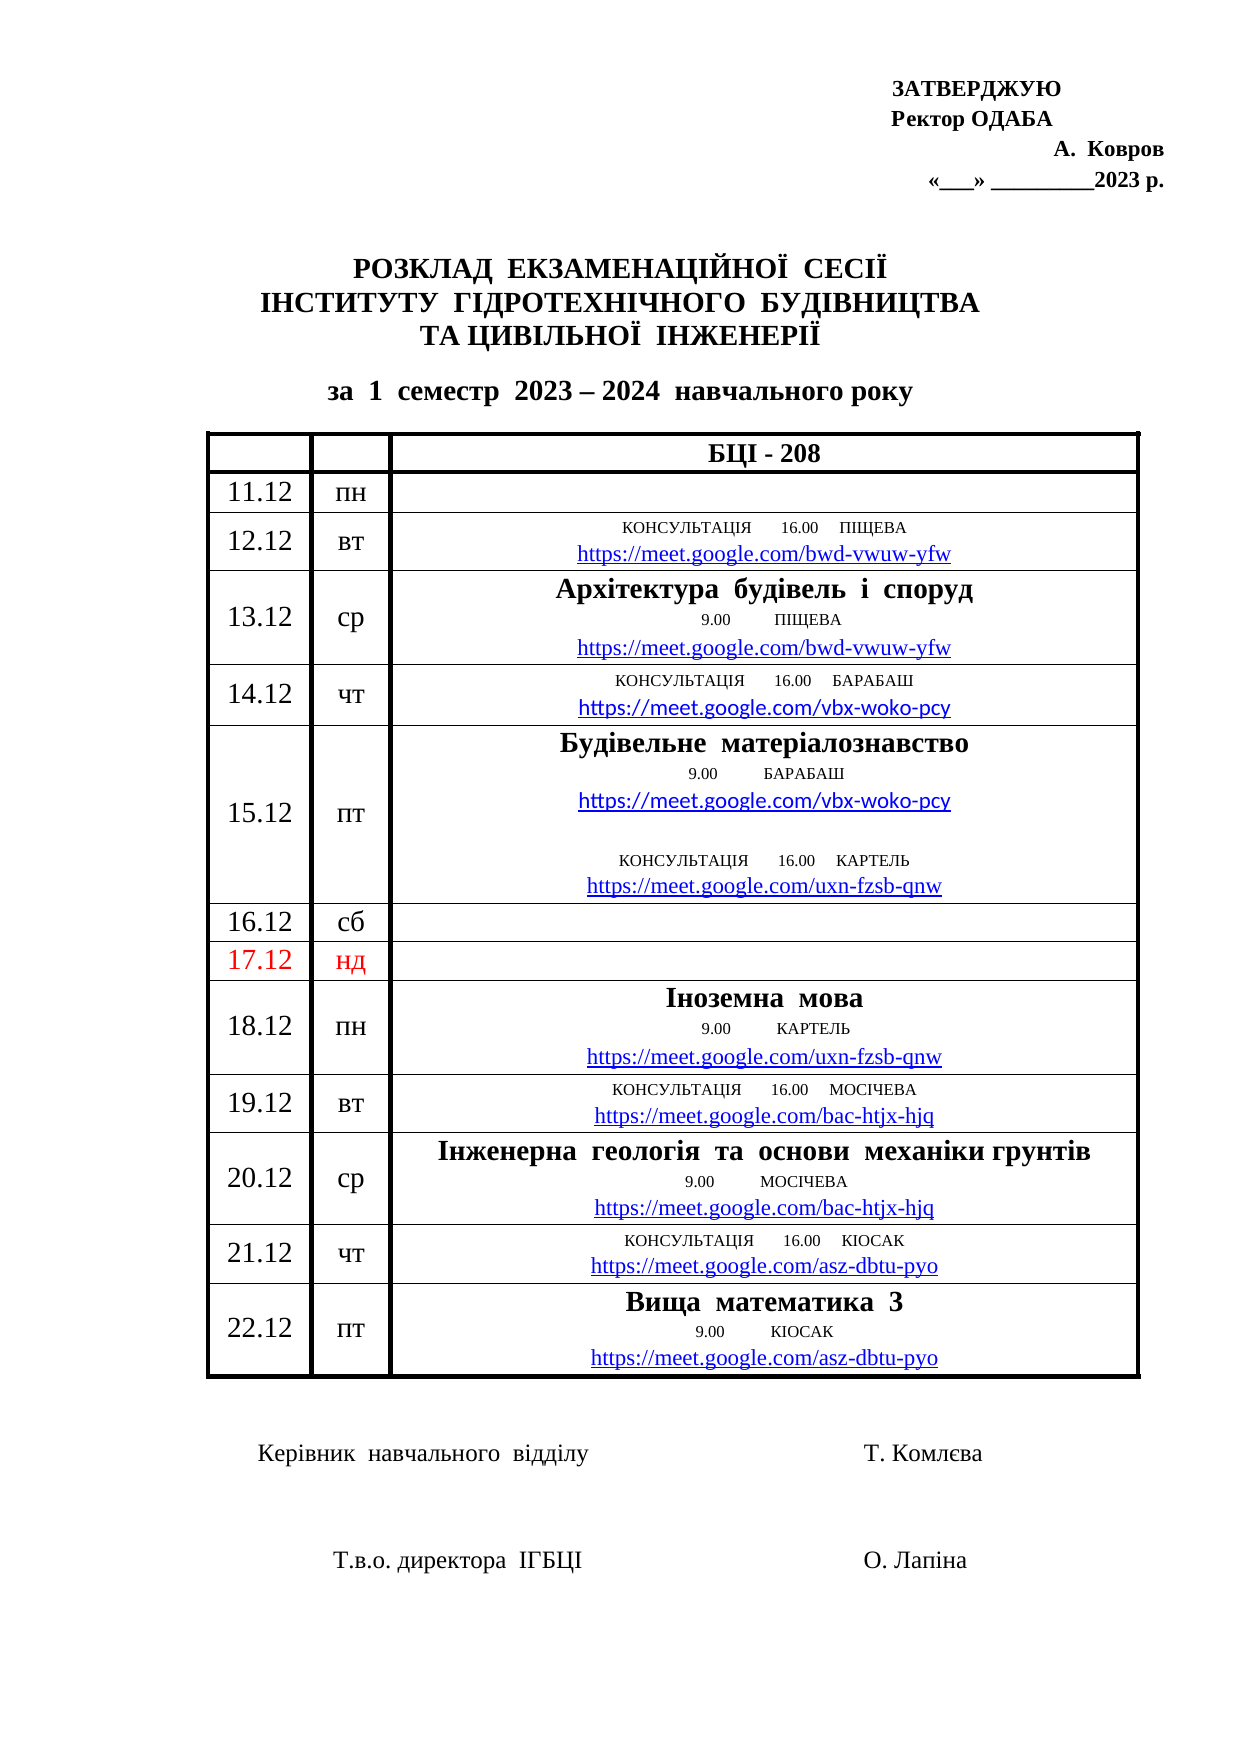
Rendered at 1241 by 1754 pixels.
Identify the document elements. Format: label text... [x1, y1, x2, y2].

table_cell КОНСУЛЬТАЦІЯ 16.00 КІОСАК https://meet.google.com/asz-dbtu-pyo [393, 1225, 1136, 1283]
table_cell чт [314, 665, 388, 724]
text Ректор ОДАБА [75, 105, 1165, 132]
table_cell КОНСУЛЬТАЦІЯ 16.00 МОСІЧЕВА https://meet.google.com/bac-htjx-hjq [393, 1075, 1136, 1132]
table_cell Архітектура будівель і споруд 9.00 ПІЩЕВА https://meet.google.com/bwd-vwuw-yfw [393, 571, 1136, 664]
text Т.в.о. директора ІГБЦІ О. Лапіна [75, 1545, 1165, 1574]
table_cell вт [314, 513, 388, 570]
table_cell вт [314, 1075, 388, 1132]
table_cell 16.12 [210, 904, 309, 941]
table_cell Іноземна мова 9.00 КАРТЕЛЬ https://meet.google.com/uxn-fzsb-qnw [393, 981, 1136, 1073]
table_cell 18.12 [210, 981, 309, 1073]
table_cell 11.12 [210, 474, 309, 512]
text А. Ковров [75, 135, 1165, 162]
table_cell 22.12 [210, 1284, 309, 1374]
table_cell Будівельне матеріалознавство 9.00 БАРАБАШ https://meet.google.com/vbx-woko-pcy КОНСУЛЬТАЦІЯ 16.00 КАРТЕЛЬ https://meet.google.com/uxn-fzsb-qnw [393, 726, 1136, 903]
table_cell 12.12 [210, 513, 309, 570]
table_cell 15.12 [210, 726, 309, 903]
table_cell 21.12 [210, 1225, 309, 1283]
table_header [210, 436, 309, 469]
table_cell пт [314, 726, 388, 903]
table_cell пн [314, 474, 388, 512]
table_cell Вища математика 3 9.00 КІОСАК https://meet.google.com/asz-dbtu-pyo [393, 1284, 1136, 1374]
table_cell пн [314, 981, 388, 1073]
table_cell КОНСУЛЬТАЦІЯ 16.00 БАРАБАШ https://meet.google.com/vbx-woko-pcy [393, 665, 1136, 724]
text РОЗКЛАД ЕКЗАМЕНАЦІЙНОЇ СЕСІЇ [75, 251, 1165, 285]
text ЗАТВЕРДЖУЮ [75, 75, 1165, 101]
table_cell чт [314, 1225, 388, 1283]
table_cell ср [314, 571, 388, 664]
table_cell сб [314, 904, 388, 941]
table_cell 14.12 [210, 665, 309, 724]
table_cell 17.12 [210, 942, 309, 979]
table_cell КОНСУЛЬТАЦІЯ 16.00 ПІЩЕВА https://meet.google.com/bwd-vwuw-yfw [393, 513, 1136, 570]
table_cell 19.12 [210, 1075, 309, 1132]
table_header [314, 436, 388, 469]
table_cell пт [314, 1284, 388, 1374]
table_cell [393, 474, 1136, 512]
table_cell [393, 904, 1136, 941]
table_cell 20.12 [210, 1133, 309, 1224]
table_cell 13.12 [210, 571, 309, 664]
table_header БЦІ - 208 [393, 436, 1136, 469]
table_cell нд [314, 942, 388, 979]
text ІНСТИТУТУ ГІДРОТЕХНІЧНОГО БУДІВНИЦТВА ТА ЦИВІЛЬНОЇ ІНЖЕНЕРІЇ [75, 285, 1165, 352]
text Керівник навчального відділу Т. Комлєва [75, 1438, 1165, 1466]
table_cell ср [314, 1133, 388, 1224]
text «___» _________2023 р. [75, 166, 1165, 192]
text за 1 семестр 2023 – 2024 навчального року [75, 373, 1165, 406]
table_cell [393, 942, 1136, 979]
table_cell Інженерна геологія та основи механіки грунтів 9.00 МОСІЧЕВА https://meet.google.com/bac-htjx-hjq [393, 1133, 1136, 1224]
